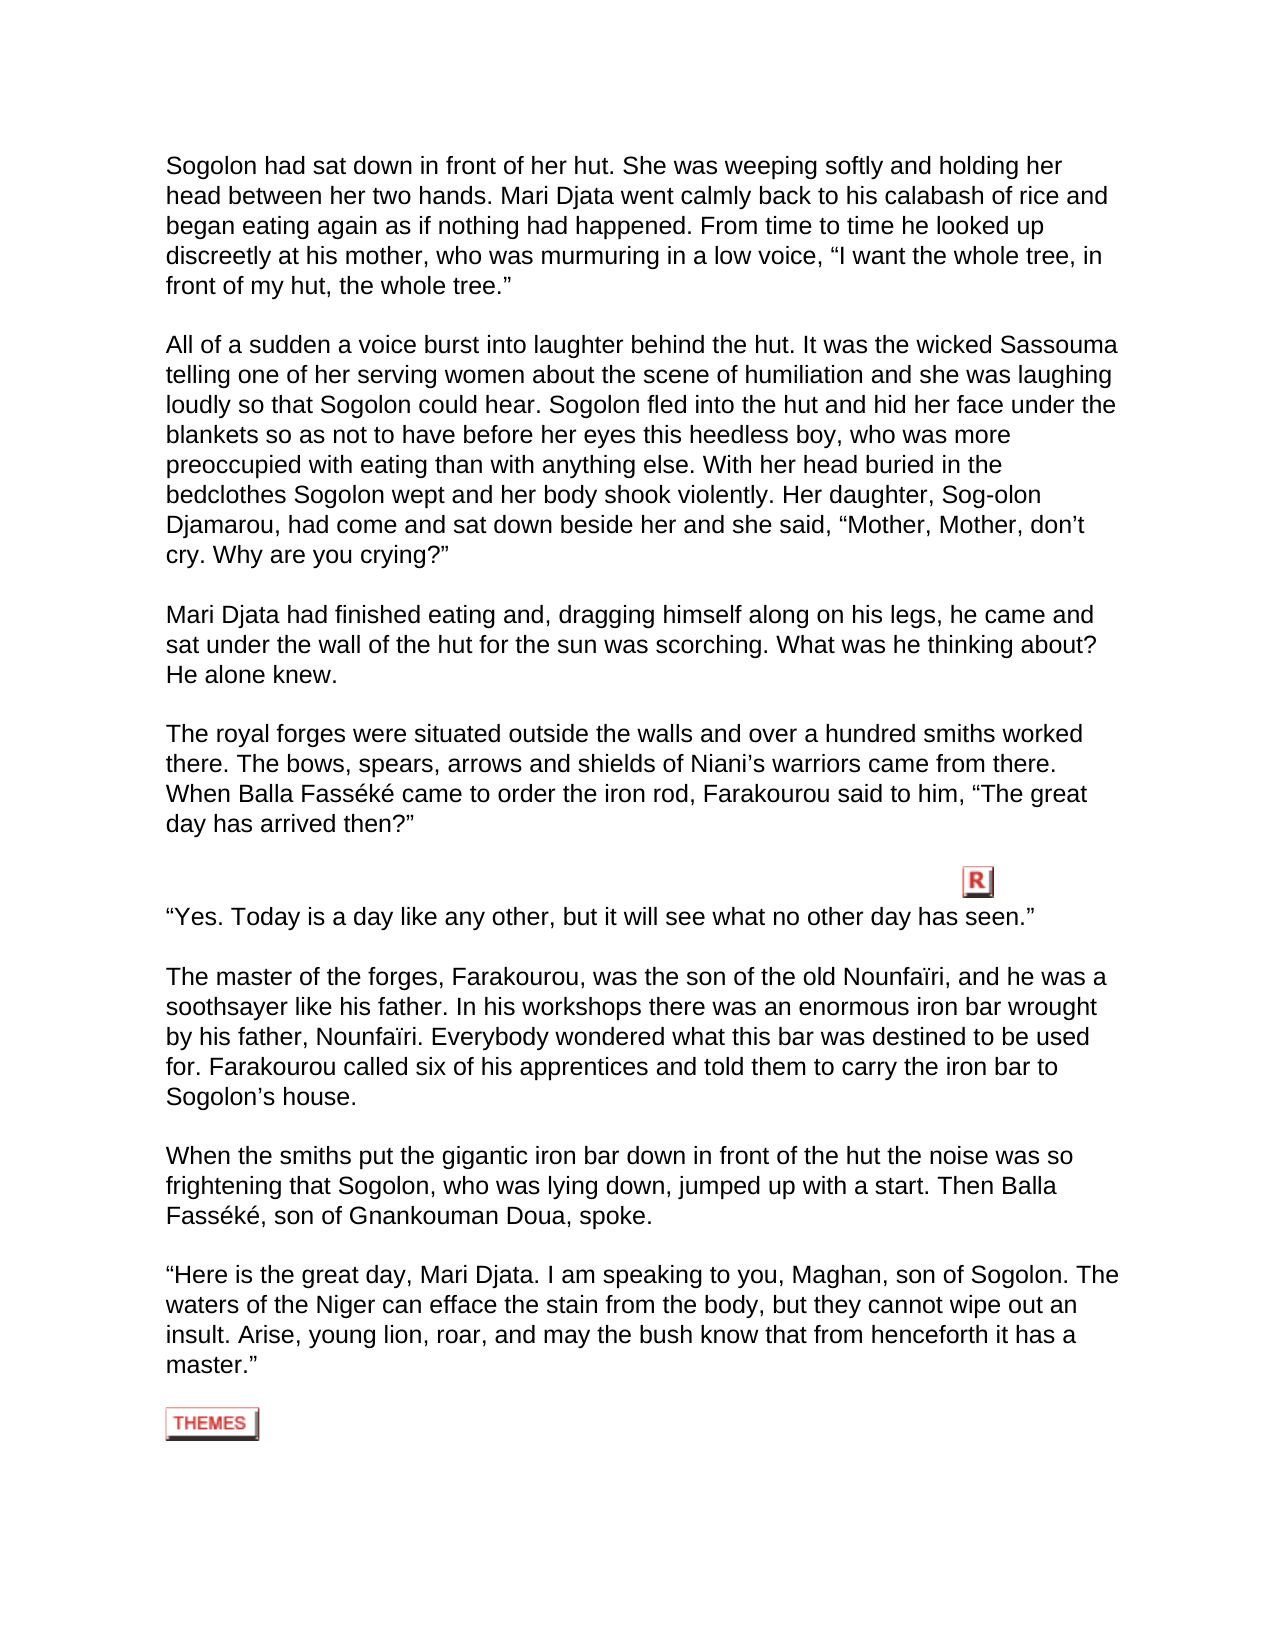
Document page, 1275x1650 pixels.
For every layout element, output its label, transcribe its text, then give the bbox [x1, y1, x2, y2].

text Sogolon had sat down in front of her hut. She was weeping softly and holding her head between her two hands. Mari Djata went calmly back to his calabash of rice and began eating again as if nothing had happened. From time to time he looked up discreetly at his mother, who was murmuring in a low voice, “I want the whole tree, in front of my hut, the whole tree.” [166, 150, 1125, 300]
text When the smiths put the gigantic iron bar down in front of the hut the noise was so frightening that Sogolon, who was lying down, jumped up with a start. Then Balla Fasséké, son of Gnankouman Doua, spoke. [166, 1139, 1125, 1229]
text “Yes. Today is a day like any other, but it will see what no other day has seen.” [166, 901, 1125, 931]
text All of a sudden a voice burst into laughter behind the hut. It was the wicked Sassouma telling one of her serving women about the scene of humiliation and she was laughing loudly so that Sogolon could hear. Sogolon fled into the hut and hid her face under the blankets so as not to have before her eyes this heedless boy, who was more preoccupied with eating than with anything else. With her head buried in the bedclothes Sogolon wept and her body shook violently. Her daughter, Sog-olon Djamarou, had come and sat down beside her and she said, “Mother, Mother, don’t cry. Why are you crying?” [166, 329, 1125, 569]
text The royal forges were situated outside the walls and over a hundred smiths worked there. The bows, spears, arrows and shields of Niani’s warriors came from there. When Balla Fasséké came to order the iron rod, Farakourou said to him, “The great day has arrived then?” [166, 717, 1125, 837]
text “Here is the great day, Mari Djata. I am speaking to you, Maghan, son of Sogolon. The waters of the Niger can efface the stain from the body, but they cannot wipe out an insult. Arise, young lion, roar, and may the bush know that from henceforth it has a master.” [166, 1258, 1125, 1378]
text Mari Djata had finished eating and, dragging himself along on his legs, he came and sat under the wall of the hut for the sun was scorching. What was he thinking about? He alone knew. [166, 598, 1125, 688]
picture [165, 1407, 260, 1441]
text The master of the forges, Farakourou, was the son of the old Nounfaïri, and he was a soothsayer like his father. In his workshops there was an enormous iron bar wrought by his father, Nounfaïri. Everybody wondered what this bar was destined to be used for. Farakourou called six of his apprentices and told them to carry the iron bar to Sogolon’s house. [166, 960, 1125, 1110]
picture [150, 866, 994, 898]
